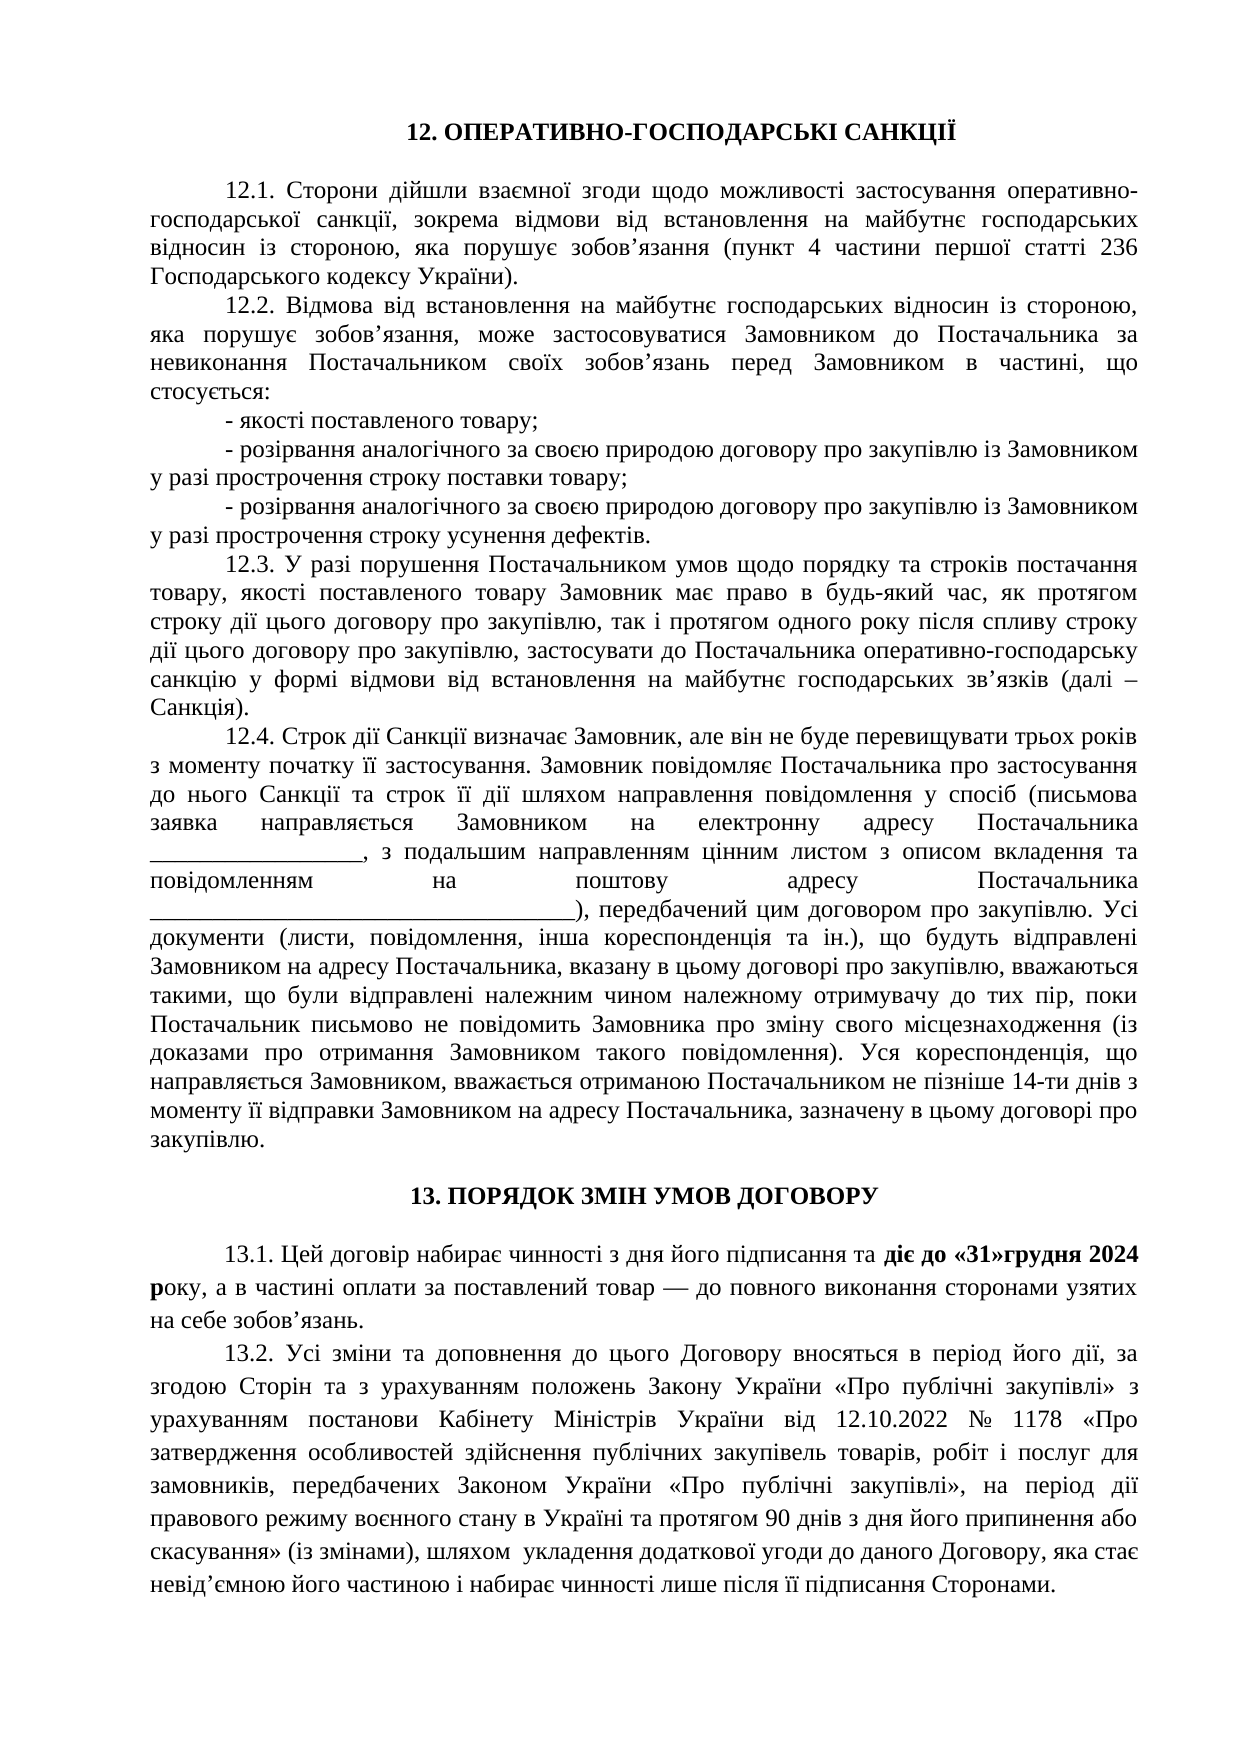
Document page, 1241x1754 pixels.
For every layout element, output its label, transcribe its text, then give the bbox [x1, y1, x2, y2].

text 12.3. У разі порушення Постачальником умов щодо порядку та строків постачання товару, якості поставленого товару Замовник має право в будь-який час, як протягом строку дії цього договору про закупівлю, так і протягом одного року після спливу строку дії цього договору про закупівлю, застосувати до Постачальника оперативно-господарську санкцію у формі відмови від встановлення на майбутнє господарських зв’язків (далі – Санкція). [150, 549, 1139, 721]
text - розірвання аналогічного за своєю природою договору про закупівлю із Замовником у разі прострочення строку поставки товару; [150, 434, 1139, 491]
text 12. ОПЕРАТИВНО-ГОСПОДАРСЬКІ САНКЦІЇ [150, 117, 1139, 146]
text 12.1. Сторони дійшли взаємної згоди щодо можливості застосування оперативно-господарської санкції, зокрема відмови від встановлення на майбутнє господарських відносин із стороною, яка порушує зобов’язання (пункт 4 частини першої статті 236 Господарського кодексу України). [150, 175, 1139, 290]
text 13.2. Усі зміни та доповнення до цього Договору вносяться в період його дії, за згодою Сторін та з урахуванням положень Закону України «Про публічні закупівлі» з урахуванням постанови Кабінету Міністрів України від 12.10.2022 № 1178 «Про затвердження особливостей здійснення публічних закупівель товарів, робіт і послуг для замовників, передбачених Законом України «Про публічні закупівлі», на період дії правового режиму воєнного стану в Україні та протягом 90 днів з дня його припинення або скасування» (із змінами), шляхом укладення додаткової угоди до даного Договору, яка стає невід’ємною його частиною і набирає чинності лише після її підписання Сторонами. [150, 1338, 1139, 1598]
text 13. ПОРЯДОК ЗМІН УМОВ ДОГОВОРУ [150, 1181, 1139, 1210]
text 13.1. Цей договір набирає чинності з дня його підписання та діє до «31»грудня 2024 року, а в частині оплати за поставлений товар — до повного виконання сторонами узятих на себе зобов’язань. [150, 1239, 1139, 1333]
text 12.2. Відмова від встановлення на майбутнє господарських відносин із стороною, яка порушує зобов’язання, може застосовуватися Замовником до Постачальника за невиконання Постачальником своїх зобов’язань перед Замовником в частині, що стосується: [150, 290, 1139, 405]
text 12.4. Строк дії Санкції визначає Замовник, але він не буде перевищувати трьох років з моменту початку її застосування. Замовник повідомляє Постачальника про застосування до нього Санкції та строк її дії шляхом направлення повідомлення у спосіб (письмова заявка направляється Замовником на електронну адресу Постачальника _________________, з подальшим направленням цінним листом з описом вкладення та повідомленням на поштову адресу Постачальника __________________________________), передбачений цим договором про закупівлю. Усі документи (листи, повідомлення, інша кореспонденція та ін.), що будуть відправлені Замовником на адресу Постачальника, вказану в цьому договорі про закупівлю, вважаються такими, що були відправлені належним чином належному отримувачу до тих пір, поки Постачальник письмово не повідомить Замовника про зміну свого місцезнаходження (із доказами про отримання Замовником такого повідомлення). Уся кореспонденція, що направляється Замовником, вважається отриманою Постачальником не пізніше 14-ти днів з моменту її відправки Замовником на адресу Постачальника, зазначену в цьому договорі про закупівлю. [150, 721, 1139, 1152]
text - якості поставленого товару; [150, 405, 1139, 434]
text - розірвання аналогічного за своєю природою договору про закупівлю із Замовником у разі прострочення строку усунення дефектів. [150, 491, 1139, 549]
